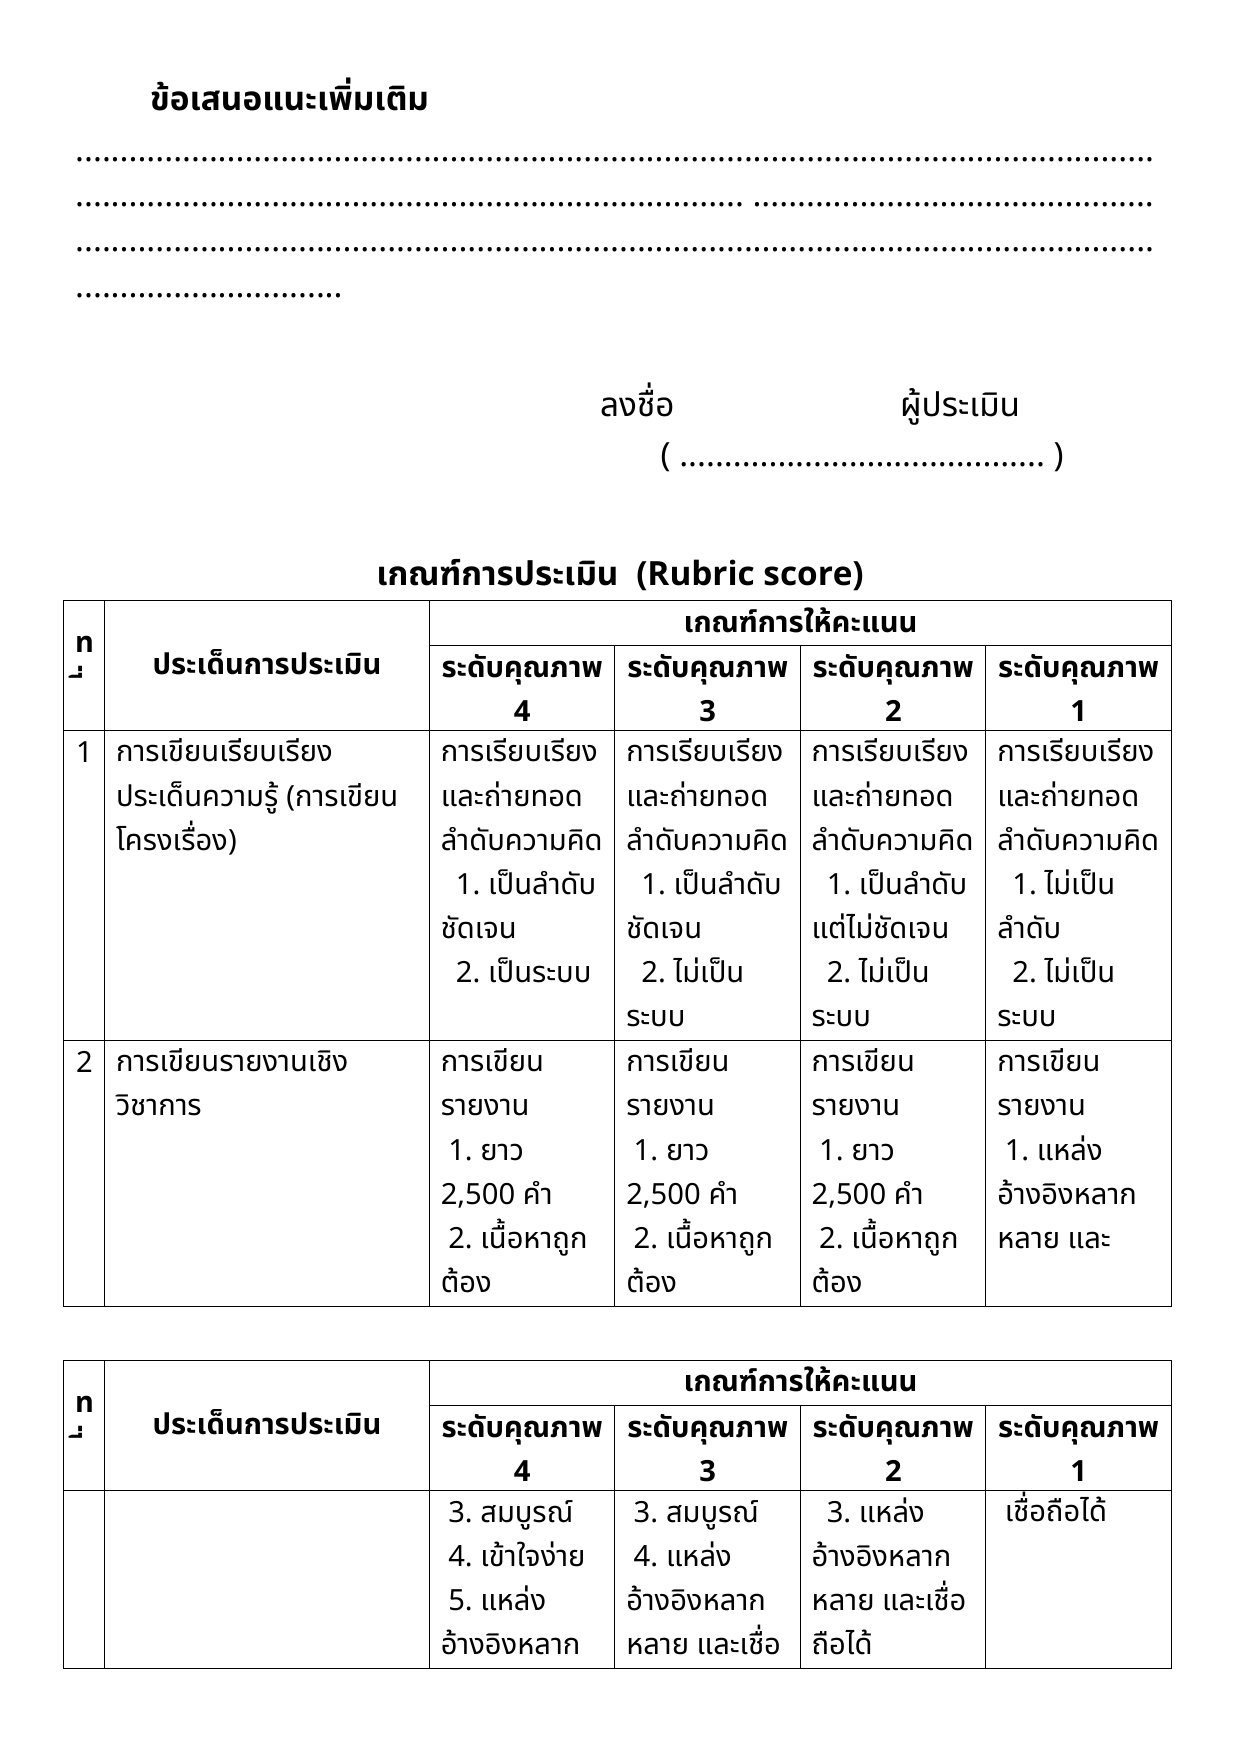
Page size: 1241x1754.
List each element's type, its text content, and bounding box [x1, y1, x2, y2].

table_header ที่ [64, 1361, 104, 1490]
table_cell การเรียบเรียงและถ่ายทอดลำดับความคิด 1. ไม่เป็นลำดับ 2. ไม่เป็นระบบ [986, 731, 1171, 1040]
table_header ประเด็นการประเมิน [105, 601, 429, 730]
table_cell [105, 1491, 429, 1668]
table_header เกณฑ์การให้คะแนน [430, 1361, 1171, 1405]
table_cell การเรียบเรียงและถ่ายทอดลำดับความคิด 1. เป็นลำดับชัดเจน 2. ไม่เป็นระบบ [615, 731, 800, 1040]
text .................................................................................................................................................................................................... .................................................................................................................................................................................................... [75, 125, 1165, 307]
table_cell ระดับคุณภาพ 1 [986, 1406, 1171, 1490]
table_cell การเรียบเรียงและถ่ายทอดลำดับความคิด 1. เป็นลำดับ แต่ไม่ชัดเจน 2. ไม่เป็นระบบ [801, 731, 985, 1040]
table_cell เชื่อถือได้ [986, 1491, 1171, 1668]
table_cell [801, 1491, 985, 1668]
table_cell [430, 1491, 614, 1668]
text ข้อเสนอแนะเพิ่มเติม [75, 75, 1165, 125]
text ลงชื่อ ผู้ประเมิน [75, 381, 1165, 431]
table_cell ระดับคุณภาพ 3 [615, 646, 800, 730]
text เกณฑ์การประเมิน (Rubric score) [75, 549, 1165, 600]
table_header เกณฑ์การให้คะแนน [430, 601, 1171, 645]
table_header ที่ [64, 601, 104, 730]
table_cell ระดับคุณภาพ 1 [986, 646, 1171, 730]
table_cell ระดับคุณภาพ 2 [801, 646, 985, 730]
table_cell ระดับคุณภาพ 4 [430, 646, 614, 730]
table_cell การเขียนรายงาน 1. ยาว 2,500 คำ 2. เนื้อหาถูกต้อง [801, 1041, 985, 1306]
table_cell 2 [64, 1041, 104, 1306]
table_cell ระดับคุณภาพ 3 [615, 1406, 800, 1490]
table_cell การเรียบเรียงและถ่ายทอดลำดับความคิด 1. เป็นลำดับชัดเจน 2. เป็นระบบ [430, 731, 614, 1040]
table_cell การเขียนรายงาน 1. ยาว 2,500 คำ 2. เนื้อหาถูกต้อง [430, 1041, 614, 1306]
table_cell การเขียนรายงาน 1. ยาว 2,500 คำ 2. เนื้อหาถูกต้อง [615, 1041, 800, 1306]
table_cell ระดับคุณภาพ 2 [801, 1406, 985, 1490]
text ( ......................................... ) [75, 431, 1165, 476]
table_cell [64, 1491, 104, 1668]
table_cell การเขียนเรียบเรียงประเด็นความรู้ (การเขียนโครงเรื่อง) [105, 731, 429, 1040]
table_cell ระดับคุณภาพ 4 [430, 1406, 614, 1490]
table_header ประเด็นการประเมิน [105, 1361, 429, 1490]
table_cell 1 [64, 731, 104, 1040]
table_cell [615, 1491, 800, 1668]
table_cell การเขียนรายงาน 1. แหล่งอ้างอิงหลากหลาย และ [986, 1041, 1171, 1306]
table_cell การเขียนรายงานเชิงวิชาการ [105, 1041, 429, 1306]
